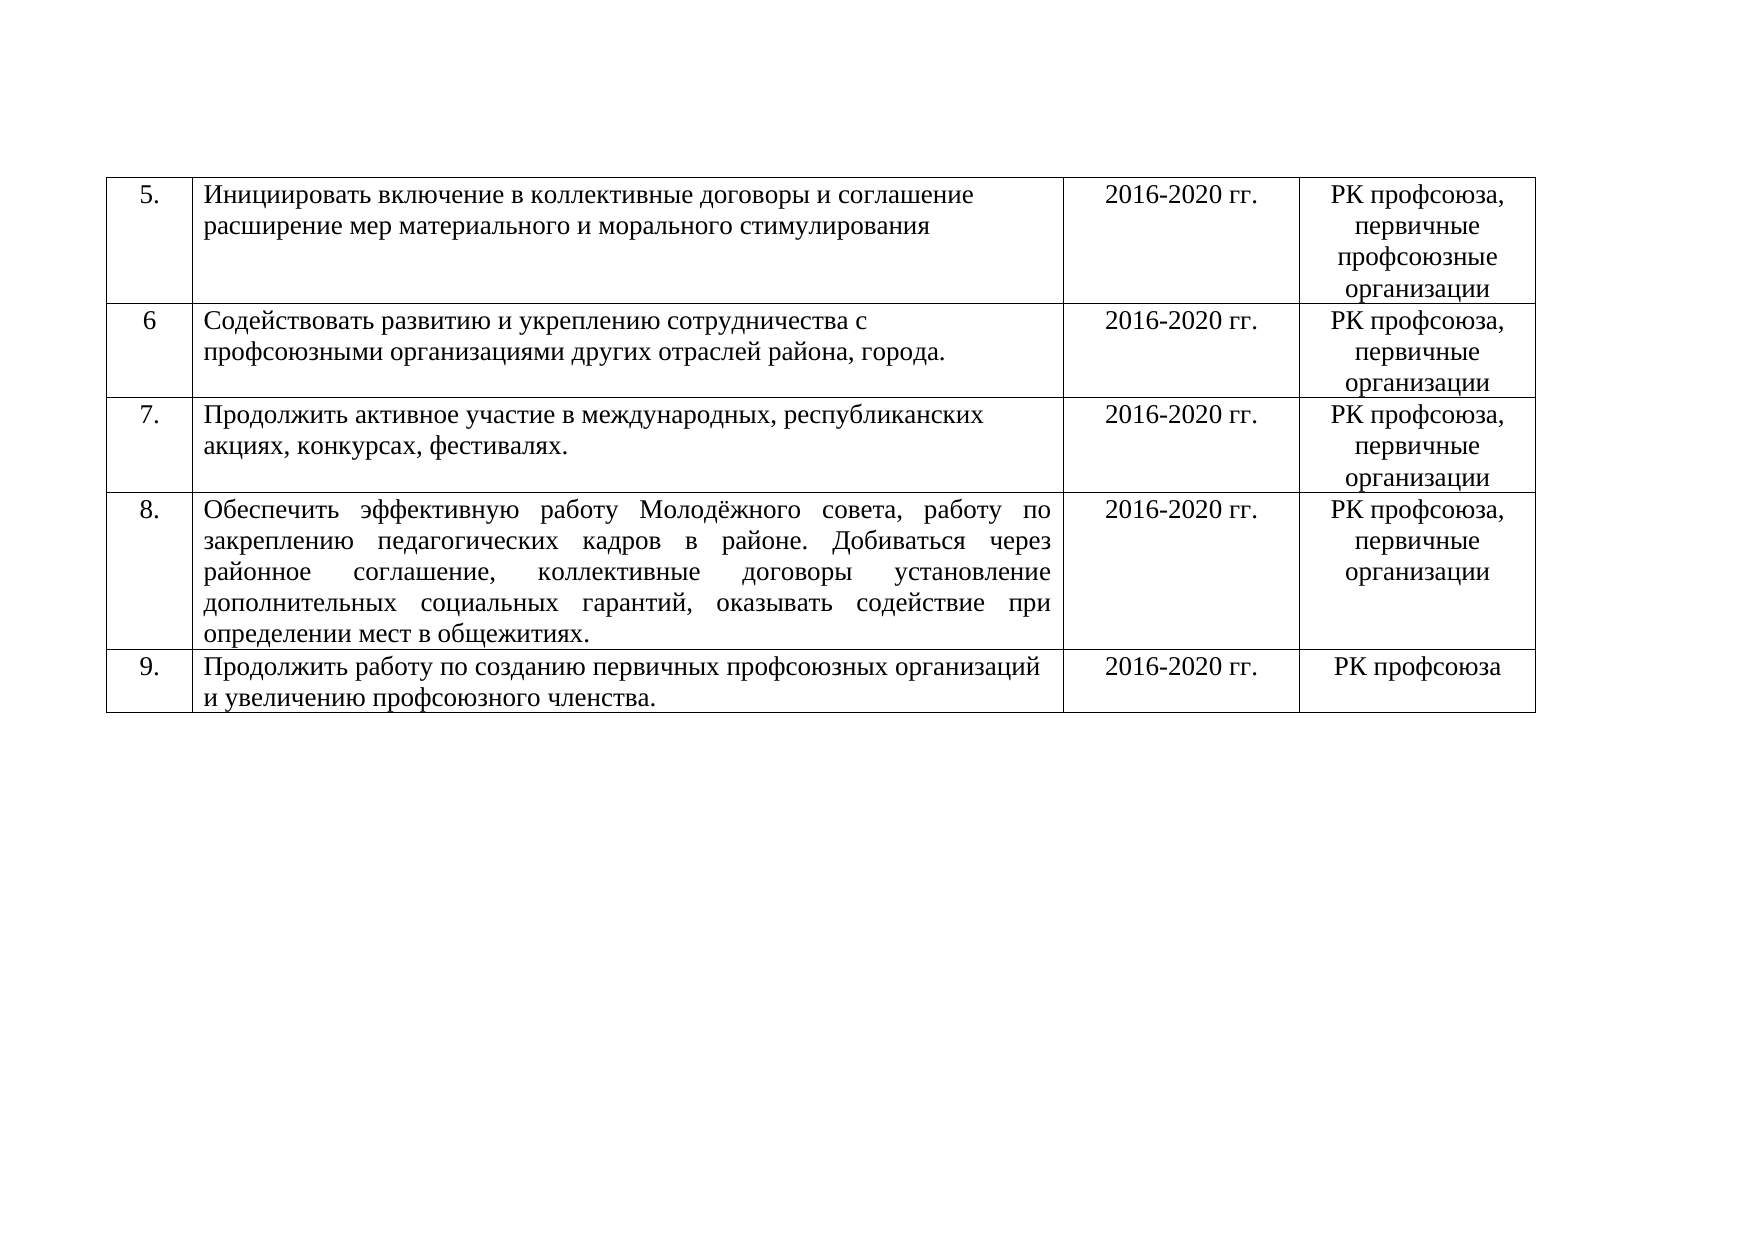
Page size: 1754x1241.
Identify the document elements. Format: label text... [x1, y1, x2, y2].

table_cell Обеспечить эффективную работу Молодёжного совета, работу по закреплению педагогических кадров в районе. Добиваться через районное соглашение, коллективные договоры установление дополнительных социальных гарантий, оказывать содействие при определении мест в общежитиях. [193, 493, 1063, 648]
table_cell 2016-2020 гг. [1064, 398, 1299, 492]
table_cell РК профсоюза, первичные профсоюзные организации [1300, 178, 1535, 303]
table_cell Продолжить работу по созданию первичных профсоюзных организаций и увеличению профсоюзного членства. [193, 650, 1063, 712]
table_cell 2016-2020 гг. [1064, 650, 1299, 712]
table_cell 2016-2020 гг. [1064, 304, 1299, 397]
table_cell Продолжить активное участие в международных, республиканских акциях, конкурсах, фестивалях. [193, 398, 1063, 492]
table_cell РК профсоюза, первичные организации [1300, 398, 1535, 492]
table_cell 7. [107, 398, 192, 492]
table_cell 5. [107, 178, 192, 303]
table_cell РК профсоюза, первичные организации [1300, 304, 1535, 397]
table_cell Содействовать развитию и укреплению сотрудничества с профсоюзными организациями других отраслей района, города. [193, 304, 1063, 397]
table_cell 8. [107, 493, 192, 648]
table_cell РК профсоюза [1300, 650, 1535, 712]
table_cell 9. [107, 650, 192, 712]
table_cell Инициировать включение в коллективные договоры и соглашение расширение мер материального и морального стимулирования [193, 178, 1063, 303]
table_cell 6 [107, 304, 192, 397]
table_cell 2016-2020 гг. [1064, 178, 1299, 303]
table_cell 2016-2020 гг. [1064, 493, 1299, 648]
table_cell РК профсоюза, первичные организации [1300, 493, 1535, 648]
